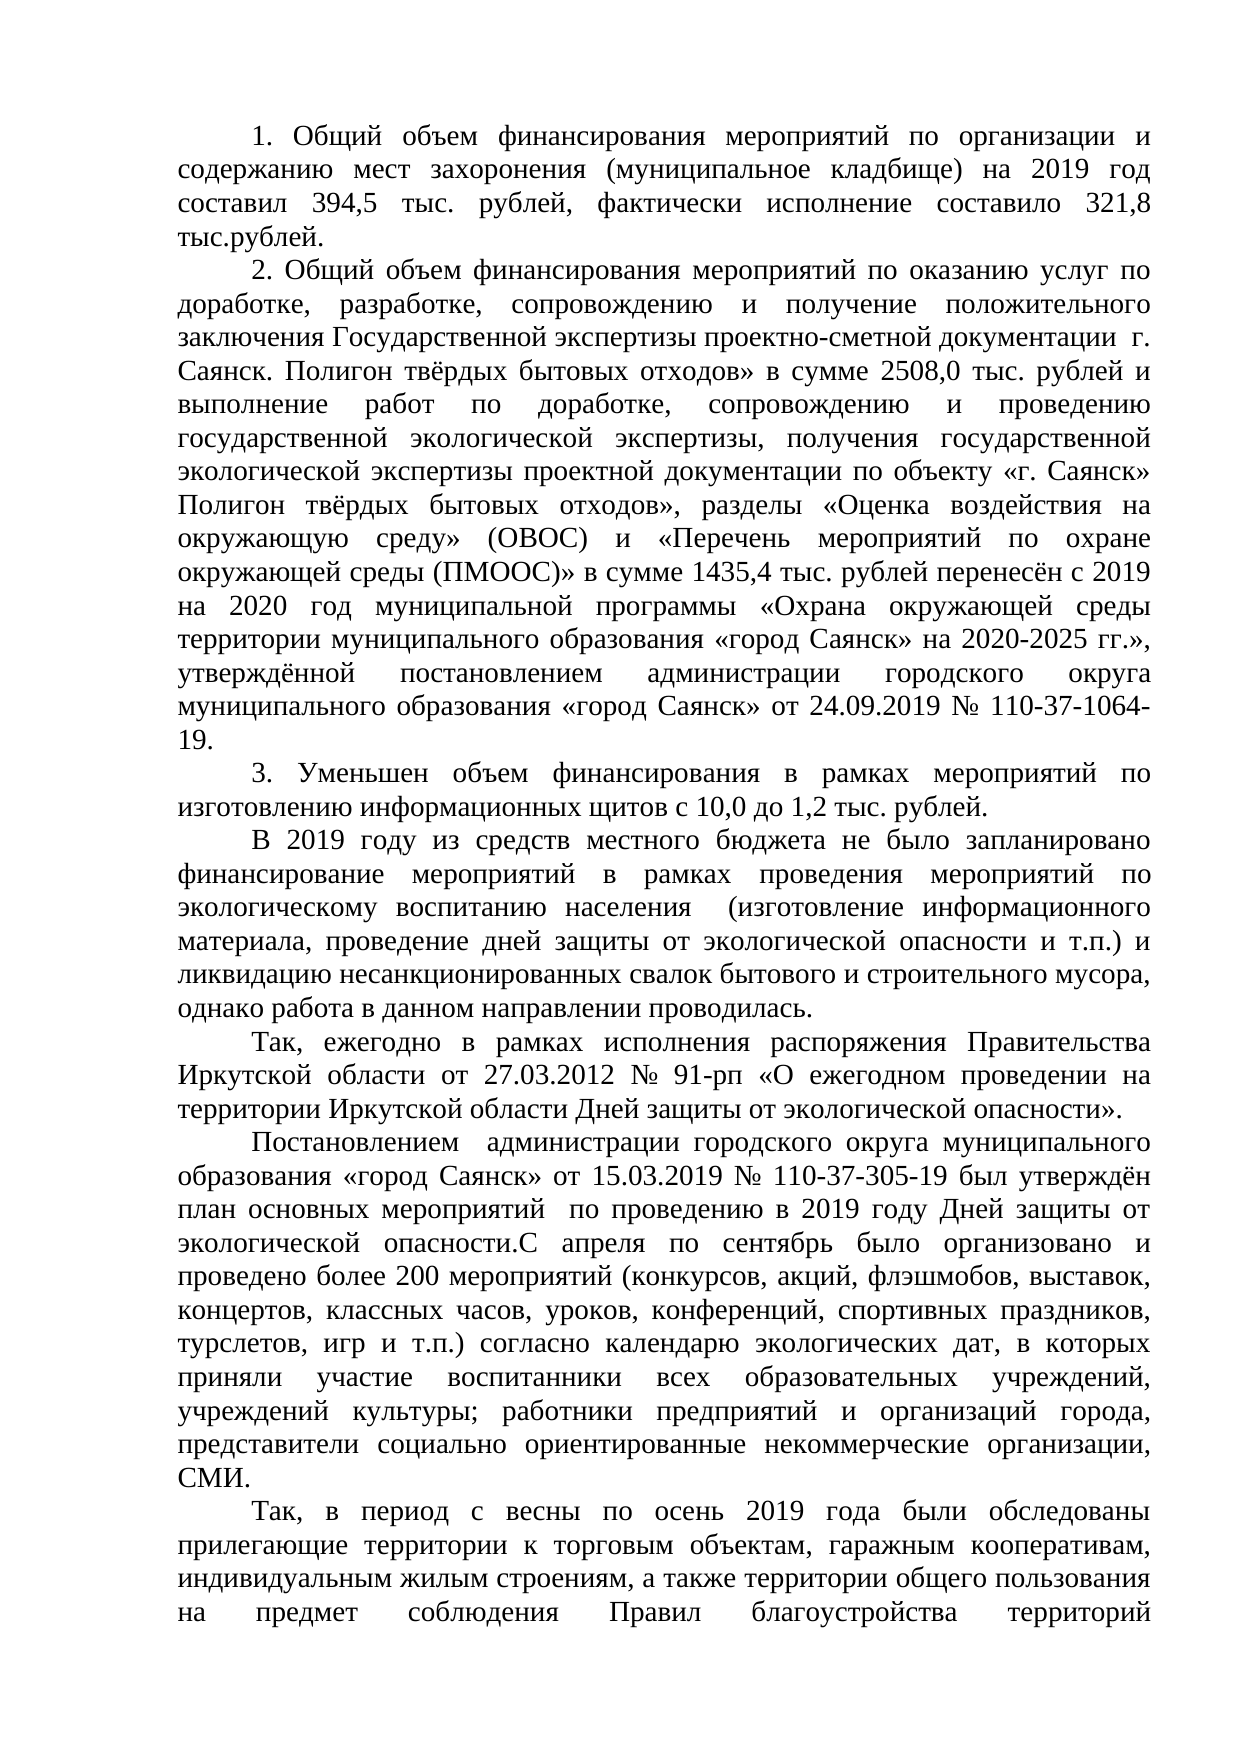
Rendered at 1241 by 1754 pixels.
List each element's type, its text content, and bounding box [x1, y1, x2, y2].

text 3. Уменьшен объем финансирования в рамках мероприятий по изготовлению информационных щитов с 10,0 до 1,2 тыс. рублей. [177, 755, 1152, 822]
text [177, 1493, 1152, 1627]
text 2. Общий объем финансирования мероприятий по оказанию услуг по доработке, разработке, сопровождению и получение положительного заключения Государственной экспертизы проектно-сметной документации г. Саянск. Полигон твёрдых бытовых отходов» в сумме 2508,0 тыс. рублей и выполнение работ по доработке, сопровождению и проведению государственной экологической экспертизы, получения государственной экологической экспертизы проектной документации по объекту «г. Саянск» Полигон твёрдых бытовых отходов», разделы «Оценка воздействия на окружающую среду» (ОВОС) и «Перечень мероприятий по охране окружающей среды (ПМООС)» в сумме 1435,4 тыс. рублей перенесён с 2019 на 2020 год муниципальной программы «Охрана окружающей среды территории муниципального образования «город Саянск» на 2020-2025 гг.», утверждённой постановлением администрации городского округа муниципального образования «город Саянск» от 24.09.2019 № 110-37-1064-19. [177, 252, 1152, 755]
text В 2019 году из средств местного бюджета не было запланировано финансирование мероприятий в рамках проведения мероприятий по экологическому воспитанию населения (изготовление информационного материала, проведение дней защиты от экологической опасности и т.п.) и ликвидацию несанкционированных свалок бытового и строительного мусора, однако работа в данном направлении проводилась. [177, 822, 1152, 1024]
text 1. Общий объем финансирования мероприятий по организации и содержанию мест захоронения (муниципальное кладбище) на 2019 год составил 394,5 тыс. рублей, фактически исполнение составило 321,8 тыс.рублей. [177, 118, 1152, 252]
text Постановлением администрации городского округа муниципального образования «город Саянск» от 15.03.2019 № 110-37-305-19 был утверждён план основных мероприятий по проведению в 2019 году Дней защиты от экологической опасности.С апреля по сентябрь было организовано и проведено более 200 мероприятий (конкурсов, акций, флэшмобов, выставок, концертов, классных часов, уроков, конференций, спортивных праздников, турслетов, игр и т.п.) согласно календарю экологических дат, в которых приняли участие воспитанники всех образовательных учреждений, учреждений культуры; работники предприятий и организаций города, представители социально ориентированные некоммерческие организации, СМИ. [177, 1124, 1152, 1493]
text Так, ежегодно в рамках исполнения распоряжения Правительства Иркутской области от 27.03.2012 № 91-рп «О ежегодном проведении на территории Иркутской области Дней защиты от экологической опасности». [177, 1024, 1152, 1124]
